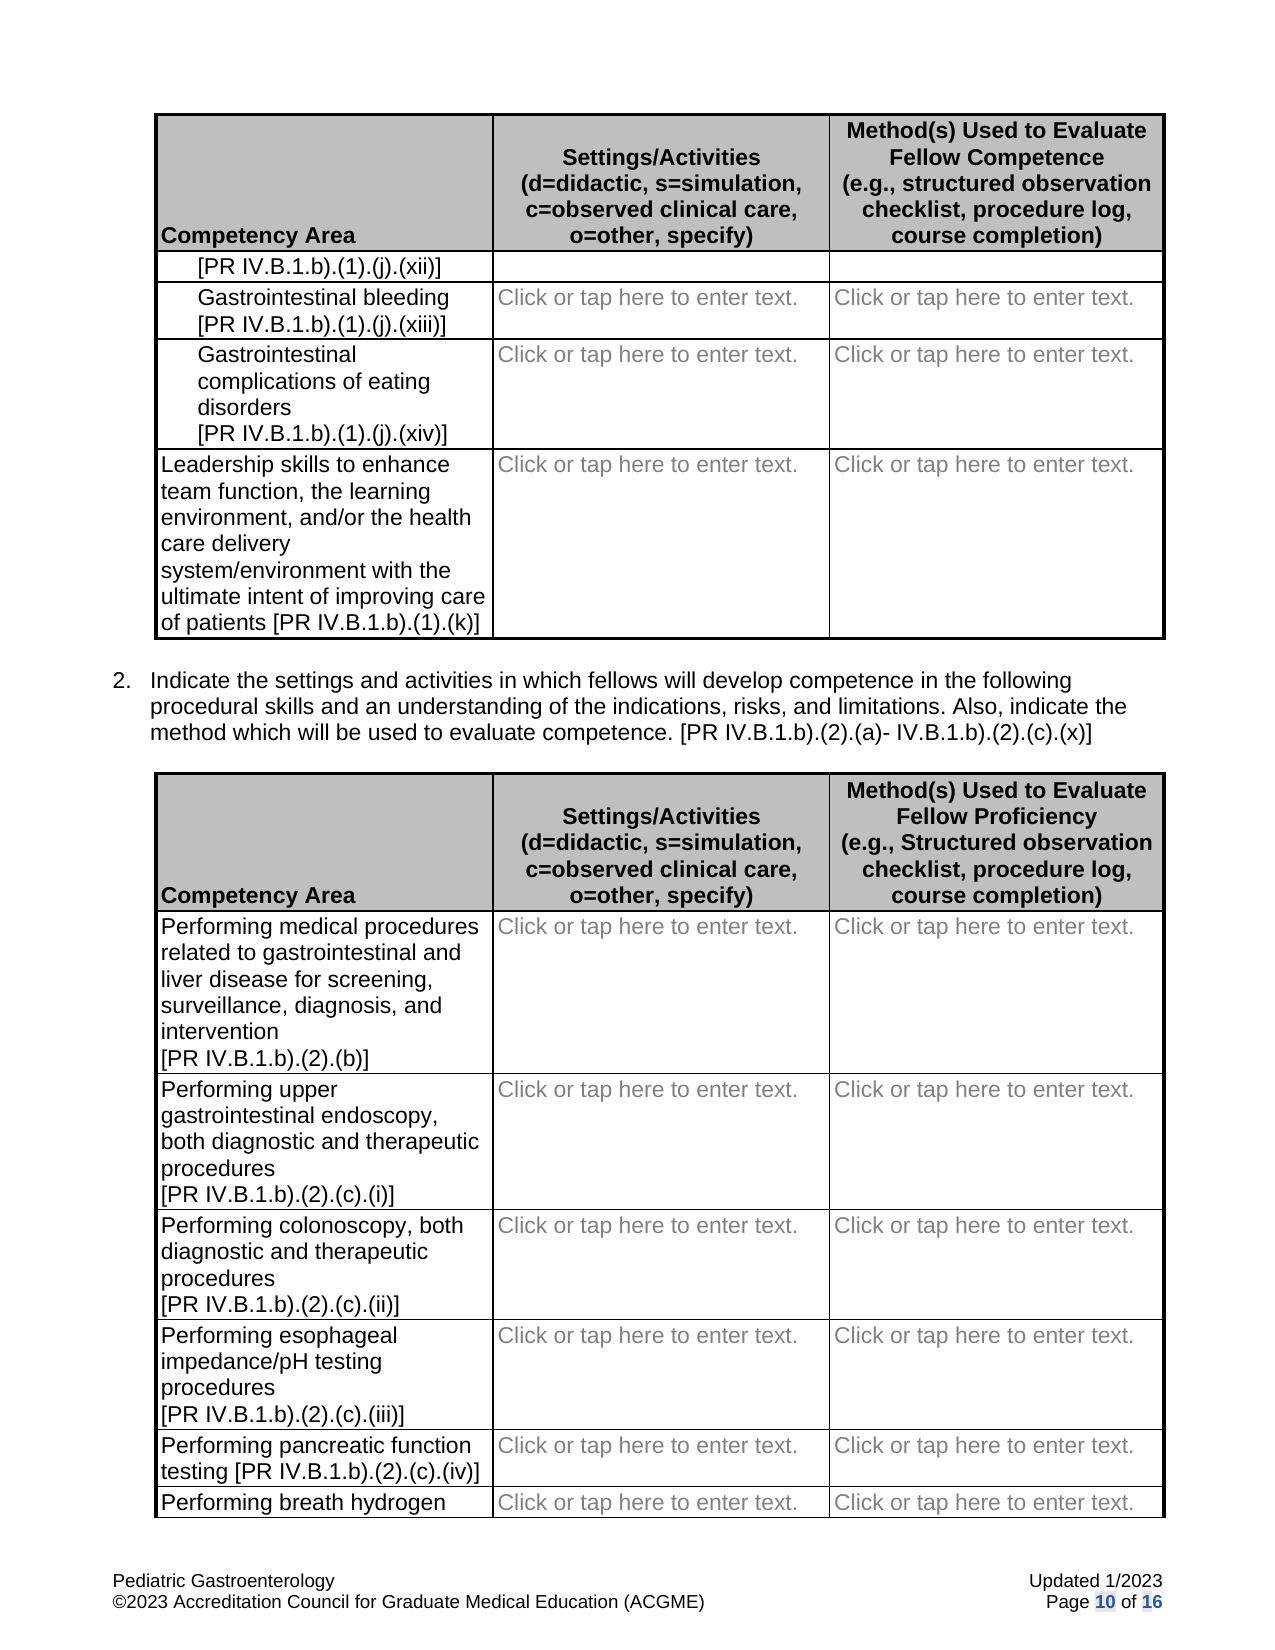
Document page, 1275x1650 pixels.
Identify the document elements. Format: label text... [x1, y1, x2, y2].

table_cell Motility disorders [PR IV.B.1.b).(1).(j).(xii)] [158, 252, 492, 281]
table_header Settings/Activities (d=didactic, s=simulation, c=observed clinical care, o=other, specify) [494, 775, 829, 910]
table_header Competency Area [158, 775, 492, 910]
table_cell Performing breath hydrogen analysis procedures [PR IV.B.1.b).(2).(c).(v)] [158, 1487, 492, 1517]
table_cell Performing pancreatic function testing [PR IV.B.1.b).(2).(c).(iv)] [158, 1430, 492, 1486]
table_cell Performing colonoscopy, both diagnostic and therapeutic procedures [PR IV.B.1.b).(2).(c).(ii)] [158, 1210, 492, 1319]
table_header Competency Area [158, 116, 492, 250]
table_cell Leadership skills to enhance team function, the learning environment, and/or the health care delivery system/environment with the ultimate intent of improving care of patients [PR IV.B.1.b).(1).(k)] [158, 450, 492, 637]
list Indicate the settings and activities in which fellows will develop competence in the following procedural skills and an understanding of the indications, risks, and limitations. Also, indicate the method which will be used to evaluate competence. [PR IV.B.1.b).(2).(a)- IV.B.1.b).(2).(c).(x)] [112, 667, 1162, 746]
table_cell Gastrointestinal complications of eating disorders [PR IV.B.1.b).(1).(j).(xiv)] [158, 340, 492, 448]
table_cell Gastrointestinal bleeding [PR IV.B.1.b).(1).(j).(xiii)] [158, 283, 492, 338]
table_cell Performing esophageal impedance/pH testing procedures [PR IV.B.1.b).(2).(c).(iii)] [158, 1320, 492, 1428]
table_cell Performing medical procedures related to gastrointestinal and liver disease for screening, surveillance, diagnosis, and intervention [PR IV.B.1.b).(2).(b)] [158, 912, 492, 1072]
table_header Method(s) Used to Evaluate Fellow Competence (e.g., structured observation checklist, procedure log, course completion) [830, 116, 1162, 250]
table_cell Performing upper gastrointestinal endoscopy, both diagnostic and therapeutic procedures [PR IV.B.1.b).(2).(c).(i)] [158, 1074, 492, 1209]
table_header Method(s) Used to Evaluate Fellow Proficiency (e.g., Structured observation checklist, procedure log, course completion) [830, 775, 1162, 910]
table_header Settings/Activities (d=didactic, s=simulation, c=observed clinical care, o=other, specify) [494, 116, 829, 250]
